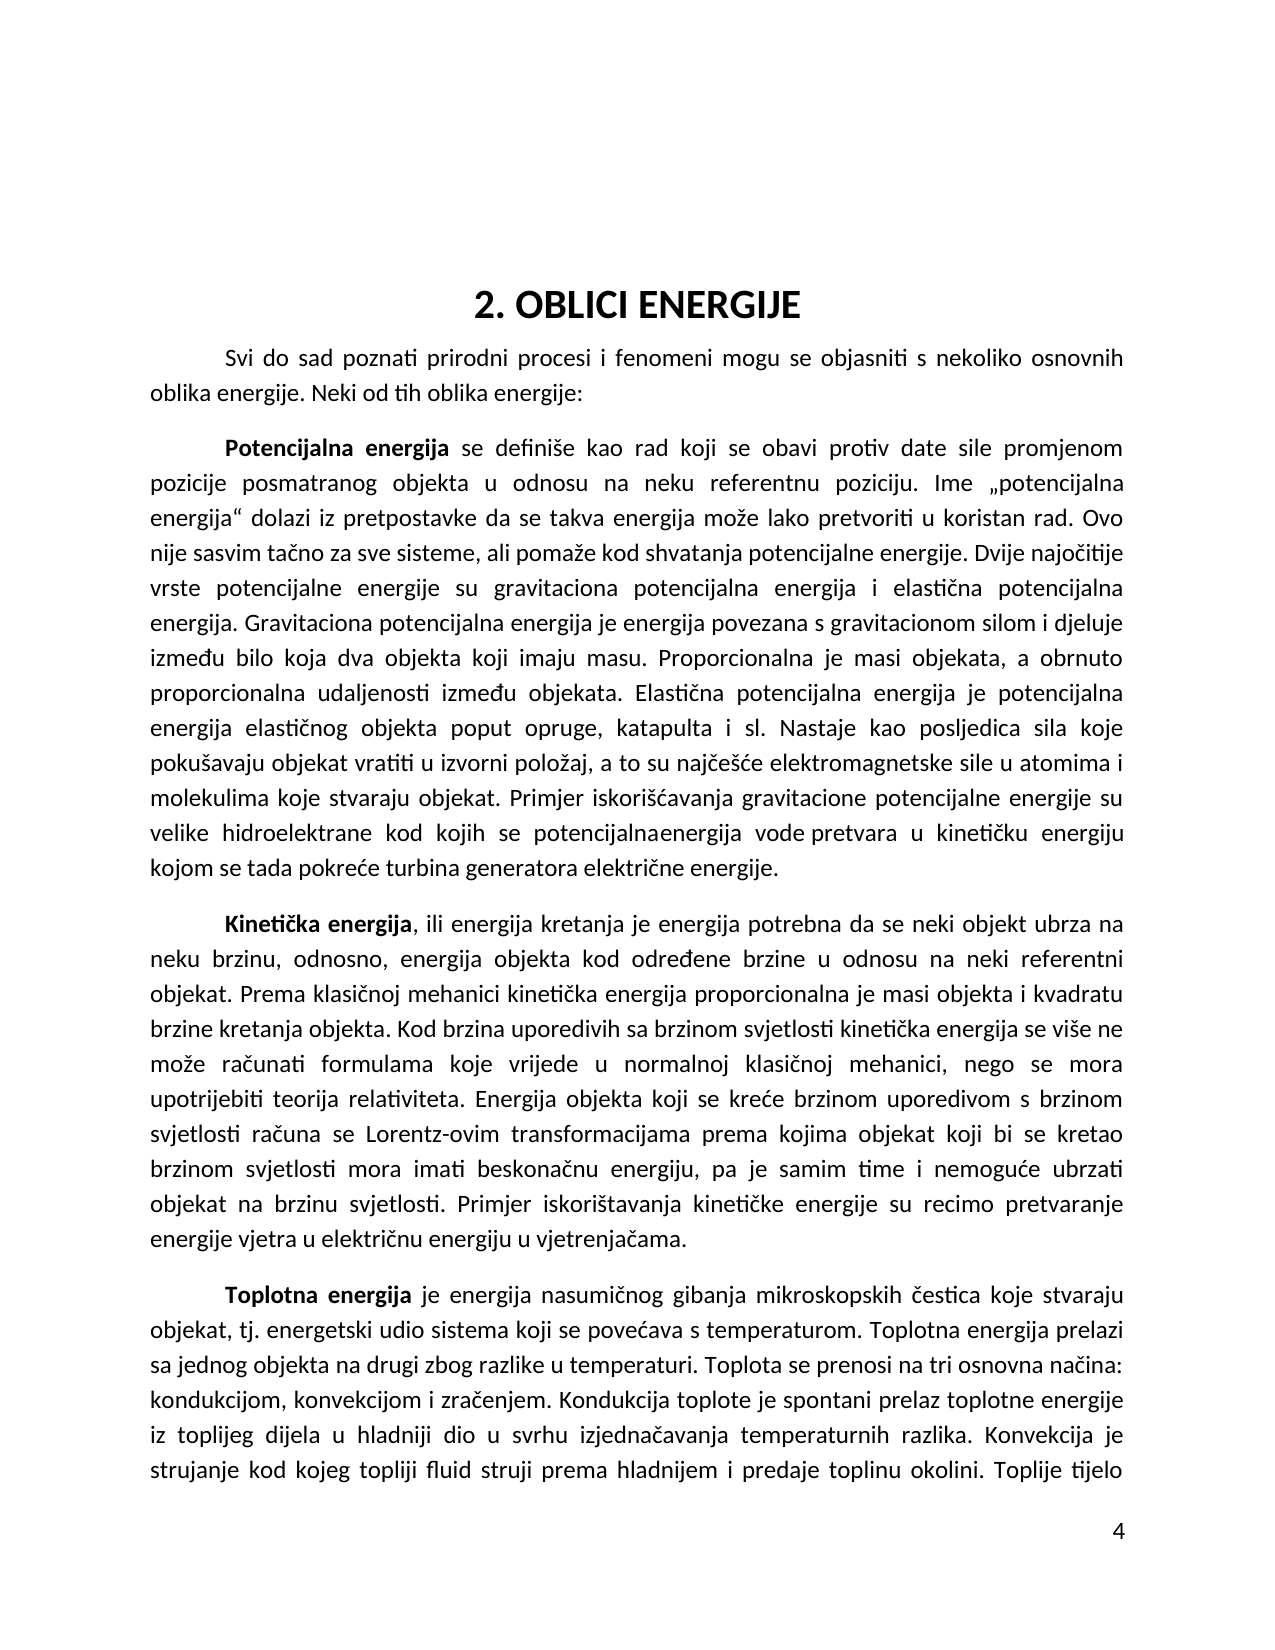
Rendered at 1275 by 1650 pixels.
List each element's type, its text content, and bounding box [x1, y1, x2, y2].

text Potencijalna energija se definiše kao rad koji se obavi protiv date sile promjenom pozicije posmatranog objekta u odnosu na neku referentnu poziciju. Ime „potencijalna energija“ dolazi iz pretpostavke da se takva energija može lako pretvoriti u koristan rad. Ovo nije sasvim tačno za sve sisteme, ali pomaže kod shvatanja potencijalne energije. Dvije najočitije vrste potencijalne energije su gravitaciona potencijalna energija i elastična potencijalna energija. Gravitaciona potencijalna energija je energija povezana s gravitacionom silom i djeluje između bilo koja dva objekta koji imaju masu. Proporcionalna je masi objekata, a obrnuto proporcionalna udaljenosti između objekata. Elastična potencijalna energija je potencijalna energija elastičnog objekta poput opruge, katapulta i sl. Nastaje kao posljedica sila koje pokušavaju objekat vratiti u izvorni položaj, a to su najčešće elektromagnetske sile u atomima i molekulima koje stvaraju objekat. Primjer iskorišćavanja gravitacione potencijalne energije su velike hidroelektrane kod kojih se potencijalnaenergija vode pretvara u kinetičku energiju kojom se tada pokreće turbina generatora električne energije. [150, 432, 1125, 883]
subtitle 2. OBLICI ENERGIJE [150, 278, 1125, 329]
text Kinetička energija, ili energija kretanja je energija potrebna da se neki objekt ubrza na neku brzinu, odnosno, energija objekta kod određene brzine u odnosu na neki referentni objekat. Prema klasičnoj mehanici kinetička energija proporcionalna je masi objekta i kvadratu brzine kretanja objekta. Kod brzina uporedivih sa brzinom svjetlosti kinetička energija se više ne može računati formulama koje vrijede u normalnoj klasičnoj mehanici, nego se mora upotrijebiti teorija relativiteta. Energija objekta koji se kreće brzinom uporedivom s brzinom svjetlosti računa se Lorentz-ovim transformacijama prema kojima objekat koji bi se kretao brzinom svjetlosti mora imati beskonačnu energiju, pa je samim time i nemoguće ubrzati objekat na brzinu svjetlosti. Primjer iskorištavanja kinetičke energije su recimo pretvaranje energije vjetra u električnu energiju u vjetrenjačama. [150, 908, 1125, 1254]
text Svi do sad poznati prirodni procesi i fenomeni mogu se objasniti s nekoliko osnovnih oblika energije. Neki od tih oblika energije: [150, 342, 1125, 407]
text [150, 1279, 1125, 1485]
